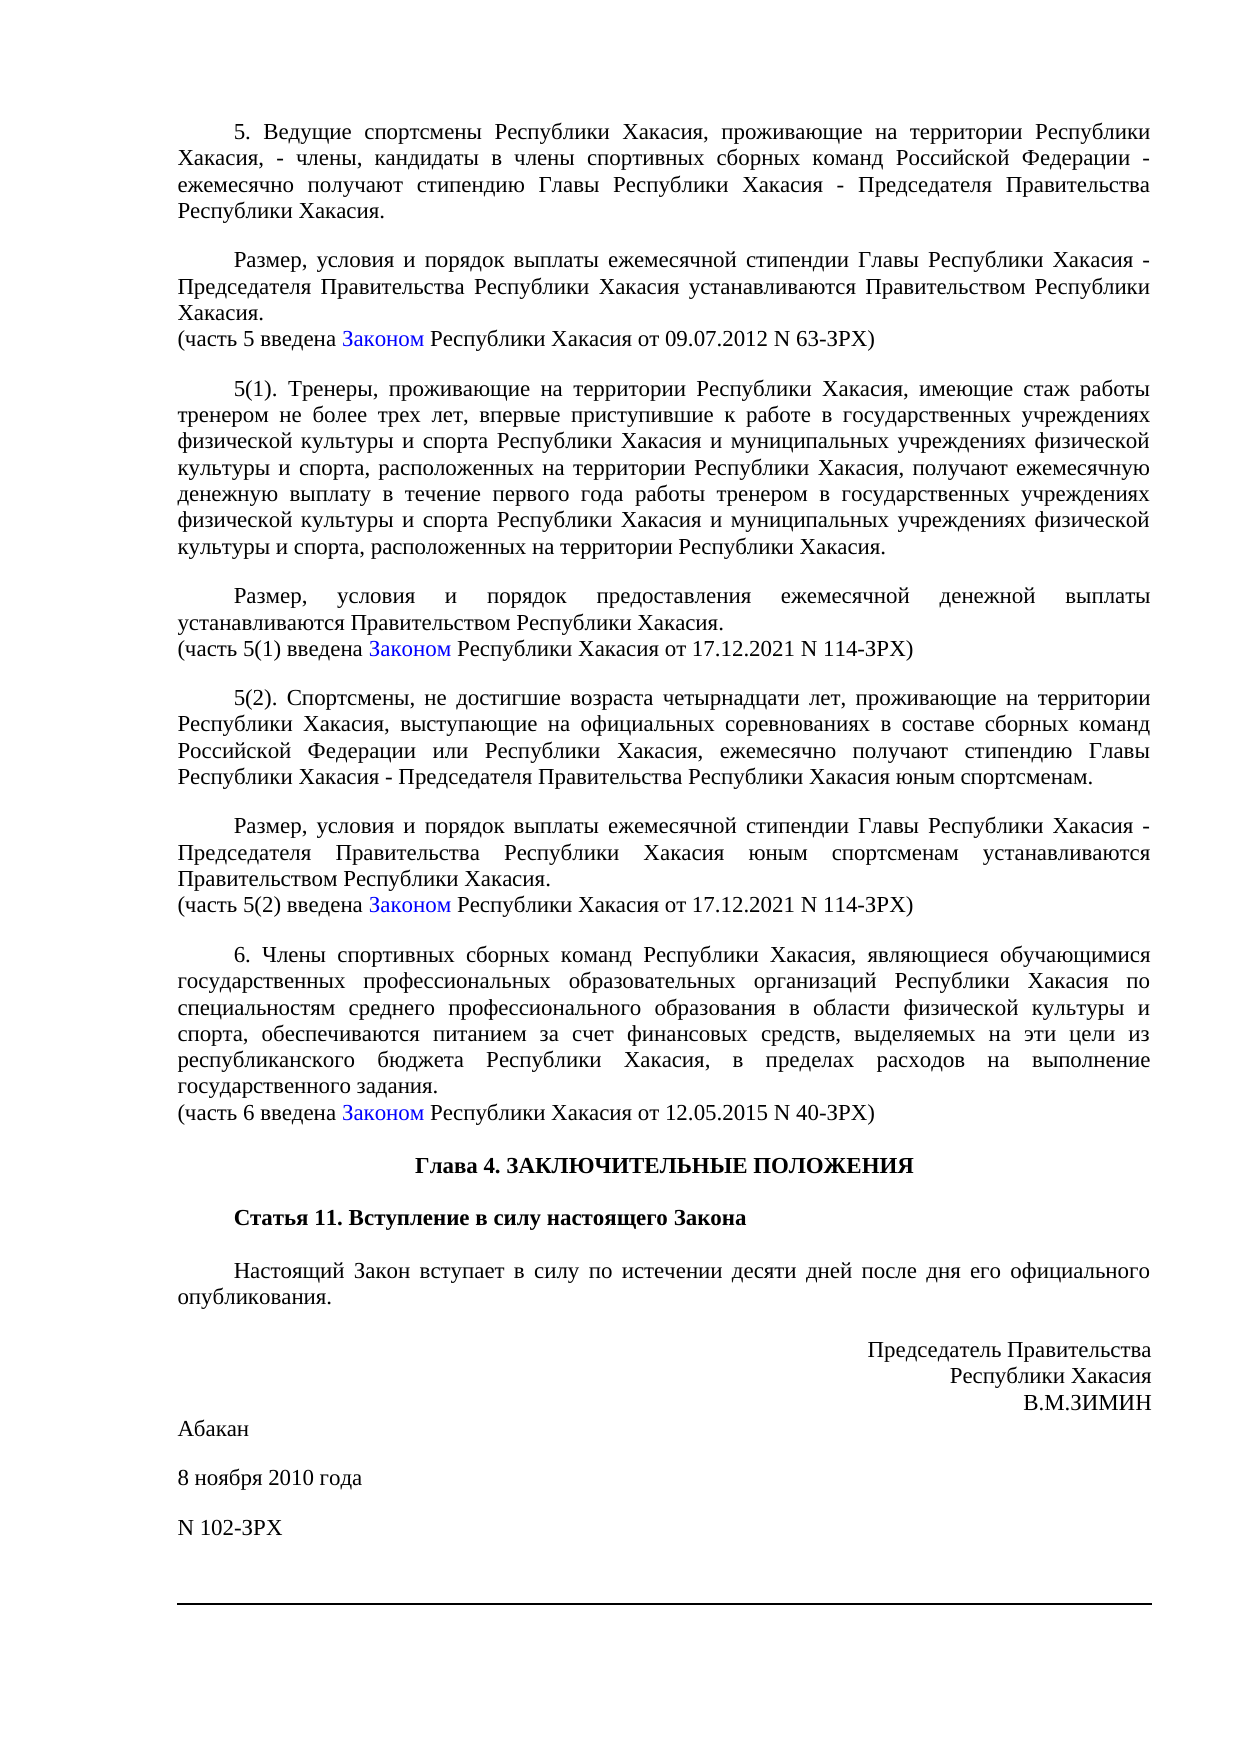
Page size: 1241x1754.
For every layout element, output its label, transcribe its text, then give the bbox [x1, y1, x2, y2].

text (часть 6 введена Законом Республики Хакасия от 12.05.2015 N 40-ЗРХ) [177, 1099, 1152, 1125]
text 6. Члены спортивных сборных команд Республики Хакасия, являющиеся обучающимися государственных профессиональных образовательных организаций Республики Хакасия по специальностям среднего профессионального образования в области физической культуры и спорта, обеспечиваются питанием за счет финансовых средств, выделяемых на эти цели из республиканского бюджета Республики Хакасия, в пределах расходов на выполнение государственного задания. [177, 941, 1152, 1099]
text Размер, условия и порядок выплаты ежемесячной стипендии Главы Республики Хакасия - Председателя Правительства Республики Хакасия устанавливаются Правительством Республики Хакасия. [177, 246, 1152, 326]
text Республики Хакасия [177, 1362, 1152, 1389]
text Размер, условия и порядок предоставления ежемесячной денежной выплаты устанавливаются Правительством Республики Хакасия. [177, 582, 1152, 635]
text 5(2). Спортсмены, не достигшие возраста четырнадцати лет, проживающие на территории Республики Хакасия, выступающие на официальных соревнованиях в составе сборных команд Российской Федерации или Республики Хакасия, ежемесячно получают стипендию Главы Республики Хакасия - Председателя Правительства Республики Хакасия юным спортсменам. [177, 684, 1152, 789]
text (часть 5(1) введена Законом Республики Хакасия от 17.12.2021 N 114-ЗРХ) [177, 635, 1152, 661]
text Размер, условия и порядок выплаты ежемесячной стипендии Главы Республики Хакасия - Председателя Правительства Республики Хакасия юным спортсменам устанавливаются Правительством Республики Хакасия. [177, 812, 1152, 892]
text 5(1). Тренеры, проживающие на территории Республики Хакасия, имеющие стаж работы тренером не более трех лет, впервые приступившие к работе в государственных учреждениях физической культуры и спорта Республики Хакасия и муниципальных учреждениях физической культуры и спорта, расположенных на территории Республики Хакасия, получают ежемесячную денежную выплату в течение первого года работы тренером в государственных учреждениях физической культуры и спорта Республики Хакасия и муниципальных учреждениях физической культуры и спорта, расположенных на территории Республики Хакасия. [177, 375, 1152, 559]
text N 102-ЗРХ [177, 1514, 1152, 1540]
text (часть 5 введена Законом Республики Хакасия от 09.07.2012 N 63-ЗРХ) [177, 326, 1152, 352]
text В.М.ЗИМИН [177, 1389, 1152, 1415]
text Настоящий Закон вступает в силу по истечении десяти дней после дня его официального опубликования. [177, 1257, 1152, 1310]
text Абакан [177, 1415, 1152, 1442]
text 8 ноября 2010 года [177, 1464, 1152, 1491]
title Статья 11. Вступление в силу настоящего Закона [177, 1204, 1152, 1231]
title Глава 4. ЗАКЛЮЧИТЕЛЬНЫЕ ПОЛОЖЕНИЯ [177, 1152, 1152, 1178]
text (часть 5(2) введена Законом Республики Хакасия от 17.12.2021 N 114-ЗРХ) [177, 892, 1152, 918]
text 5. Ведущие спортсмены Республики Хакасия, проживающие на территории Республики Хакасия, - члены, кандидаты в члены спортивных сборных команд Российской Федерации - ежемесячно получают стипендию Главы Республики Хакасия - Председателя Правительства Республики Хакасия. [177, 118, 1152, 223]
text Председатель Правительства [177, 1336, 1152, 1362]
